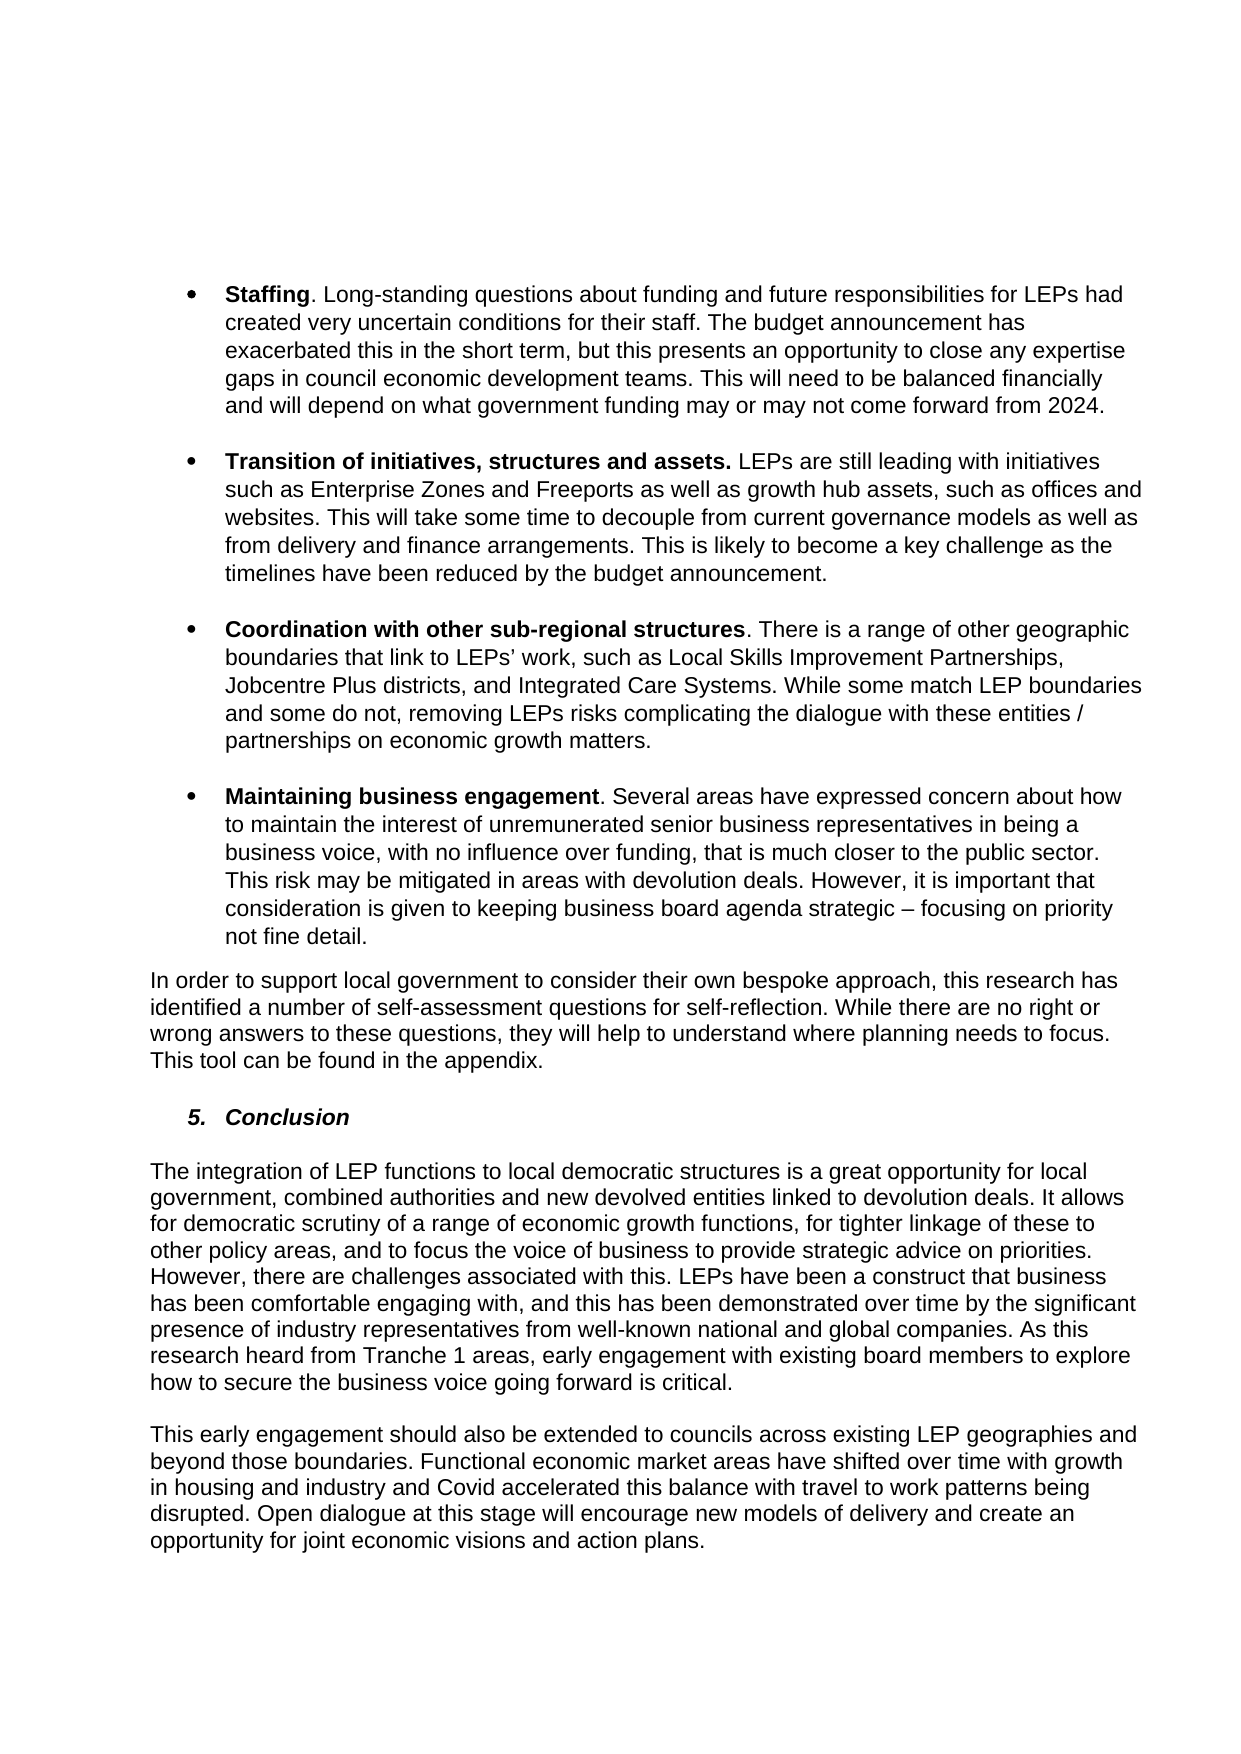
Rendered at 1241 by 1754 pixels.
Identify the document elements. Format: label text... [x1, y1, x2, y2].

text This early engagement should also be extended to councils across existing LEP geographies and beyond those boundaries. Functional economic market areas have shifted over time with growth in housing and industry and Covid accelerated this balance with travel to work patterns being disrupted. Open dialogue at this stage will encourage new models of delivery and create an opportunity for joint economic visions and action plans. [150, 1421, 1144, 1553]
list Coordination with other sub-regional structures. There is a range of other geographic boundaries that link to LEPs’ work, such as Local Skills Improvement Partnerships, Jobcentre Plus districts, and Integrated Care Systems. While some match LEP boundaries and some do not, removing LEPs risks complicating the dialogue with these entities / partnerships on economic growth matters. [187, 616, 1144, 754]
list Maintaining business engagement. Several areas have expressed concern about how to maintain the interest of unremunerated senior business representatives in being a business voice, with no influence over funding, that is much closer to the public sector. This risk may be mitigated in areas with devolution deals. However, it is important that consideration is given to keeping business board agenda strategic – focusing on priority not fine detail. [187, 783, 1144, 949]
subtitle Conclusion [187, 1103, 1144, 1130]
text In order to support local government to consider their own bespoke approach, this research has identified a number of self-assessment questions for self-reflection. While there are no right or wrong answers to these questions, they will help to understand where planning needs to focus. This tool can be found in the appendix. [150, 967, 1144, 1073]
list Transition of initiatives, structures and assets. LEPs are still leading with initiatives such as Enterprise Zones and Freeports as well as growth hub assets, such as offices and websites. This will take some time to decouple from current governance models as well as from delivery and finance arrangements. This is likely to become a key challenge as the timelines have been reduced by the budget announcement. [187, 448, 1144, 586]
list Staffing. Long-standing questions about funding and future responsibilities for LEPs had created very uncertain conditions for their staff. The budget announcement has exacerbated this in the short term, but this presents an opportunity to close any expertise gaps in council economic development teams. This will need to be balanced financially and will depend on what government funding may or may not come forward from 2024. [187, 281, 1144, 419]
text However, there are challenges associated with this. LEPs have been a construct that business has been comfortable engaging with, and this has been demonstrated over time by the significant presence of industry representatives from well-known national and global companies. As this research heard from Tranche 1 areas, early engagement with existing board members to explore how to secure the business voice going forward is critical. [150, 1263, 1144, 1395]
text The integration of LEP functions to local democratic structures is a great opportunity for local government, combined authorities and new devolved entities linked to devolution deals. It allows for democratic scrutiny of a range of economic growth functions, for tighter linkage of these to other policy areas, and to focus the voice of business to provide strategic advice on priorities. [150, 1158, 1144, 1263]
